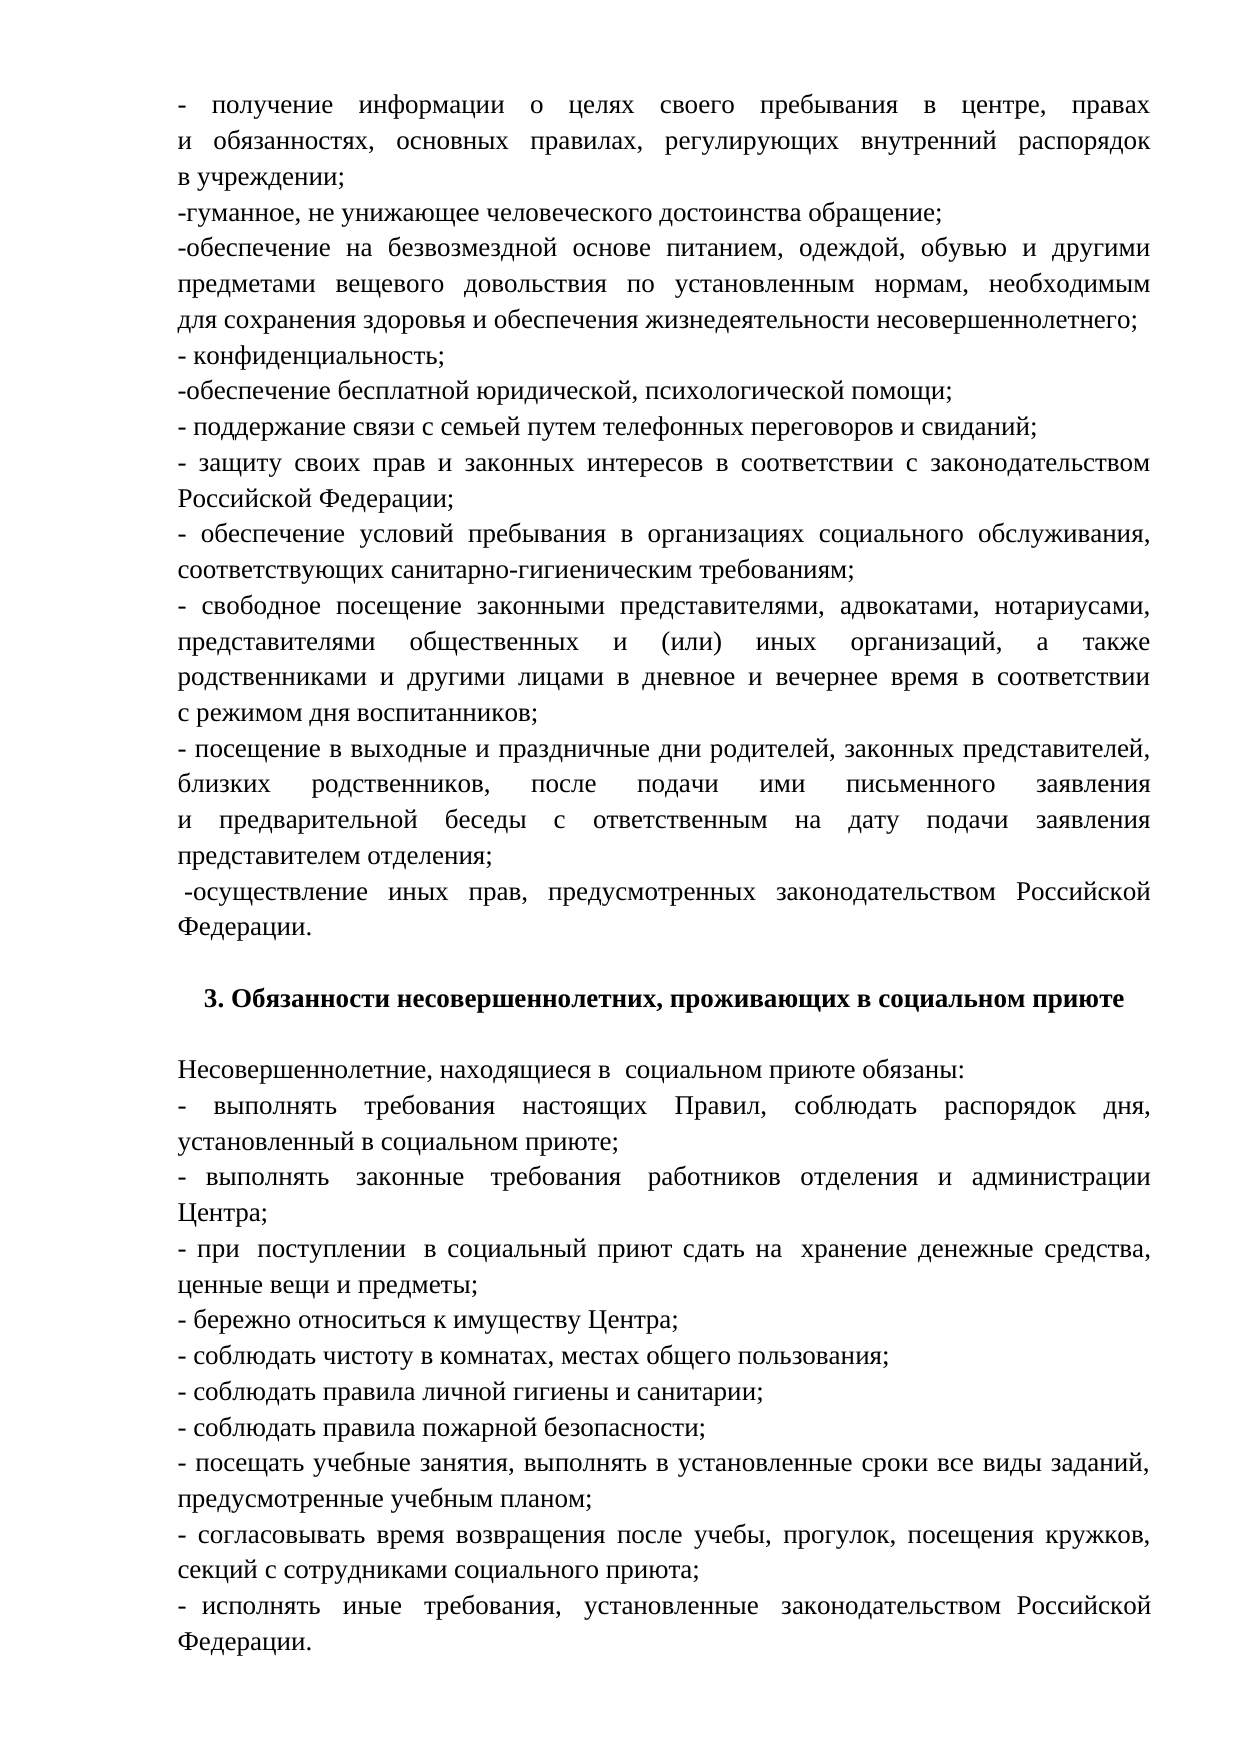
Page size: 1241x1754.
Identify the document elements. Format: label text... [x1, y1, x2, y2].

text - соблюдать правила пожарной безопасности; [177, 1411, 1152, 1442]
text -обеспечение бесплатной юридической, психологической помощи; [177, 374, 1152, 406]
text - бережно относиться к имуществу Центра; [177, 1303, 1152, 1334]
text -гуманное, не унижающее человеческого достоинства обращение; [177, 196, 1152, 227]
text - поддержание связи с семьей путем телефонных переговоров и свиданий; [177, 410, 1152, 441]
text - выполнять законные требования работников отделения и администрации Центра; [177, 1161, 1152, 1227]
text - посещение в выходные и праздничные дни родителей, законных представителей, близких родственников, после подачи ими письменного заявления и предварительной беседы с ответственным на дату подачи заявления представителем отделения; [177, 732, 1152, 870]
text - соблюдать правила личной гигиены и санитарии; [177, 1375, 1152, 1406]
text -обеспечение на безвозмездной основе питанием, одеждой, обувью и другими предметами вещевого довольствия по установленным нормам, необходимым для сохранения здоровья и обеспечения жизнедеятельности несовершеннолетнего; [177, 232, 1152, 334]
text - при поступлении в социальный приют сдать на хранение денежные средства, ценные вещи и предметы; [177, 1232, 1152, 1299]
text - согласовывать время возвращения после учебы, прогулок, посещения кружков, секций с сотрудниками социального приюта; [177, 1518, 1152, 1585]
text - защиту своих прав и законных интересов в соответствии с законодательством Российской Федерации; [177, 446, 1152, 513]
text -осуществление иных прав, предусмотренных законодательством Российской Федерации. [177, 875, 1152, 942]
text - конфиденциальность; [177, 339, 1152, 370]
text - посещать учебные занятия, выполнять в установленные сроки все виды заданий, предусмотренные учебным планом; [177, 1446, 1152, 1513]
text 3. Обязанности несовершеннолетних, проживающих в социальном приюте [177, 982, 1152, 1013]
text - исполнять иные требования, установленные законодательством Российской Федерации. [177, 1589, 1152, 1656]
text - выполнять требования настоящих Правил, соблюдать распорядок дня, установленный в социальном приюте; [177, 1089, 1152, 1156]
text - соблюдать чистоту в комнатах, местах общего пользования; [177, 1339, 1152, 1370]
text Несовершеннолетние, находящиеся в социальном приюте обязаны: [177, 1053, 1152, 1084]
text - обеспечение условий пребывания в организациях социального обслуживания, соответствующих санитарно-гигиеническим требованиям; [177, 517, 1152, 584]
text - получение информации о целях своего пребывания в центре, правах и обязанностях, основных правилах, регулирующих внутренний распорядок в учреждении; [177, 89, 1152, 191]
text - свободное посещение законными представителями, адвокатами, нотариусами, представителями общественных и (или) иных организаций, а также родственниками и другими лицами в дневное и вечернее время в соответствии с режимом дня воспитанников; [177, 589, 1152, 727]
